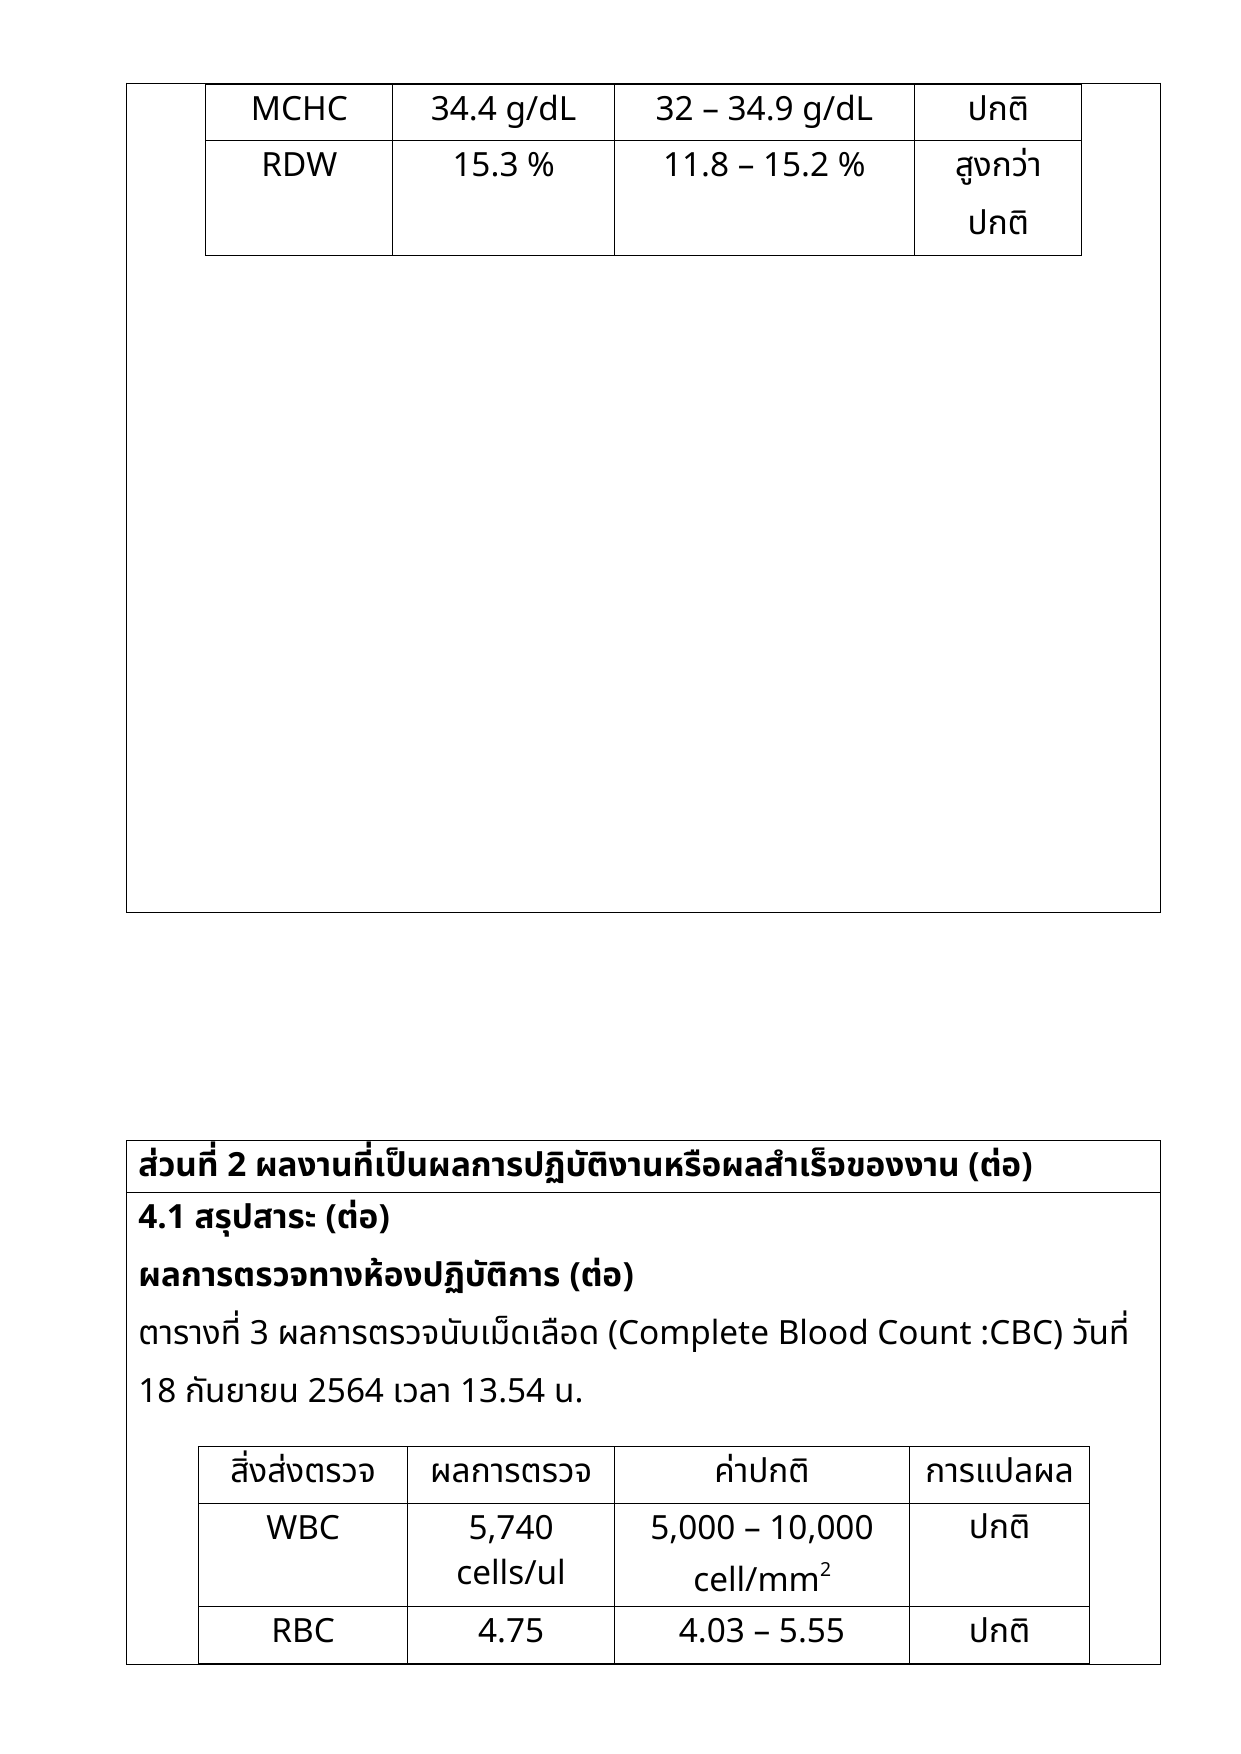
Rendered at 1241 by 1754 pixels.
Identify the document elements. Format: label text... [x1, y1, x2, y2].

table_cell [127, 1193, 1160, 1663]
table_header ส่วนที่ 2 ผลงานที่เป็นผลการปฏิบัติงานหรือผลสำเร็จของงาน (ต่อ) [127, 1141, 1160, 1192]
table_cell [127, 84, 1160, 912]
